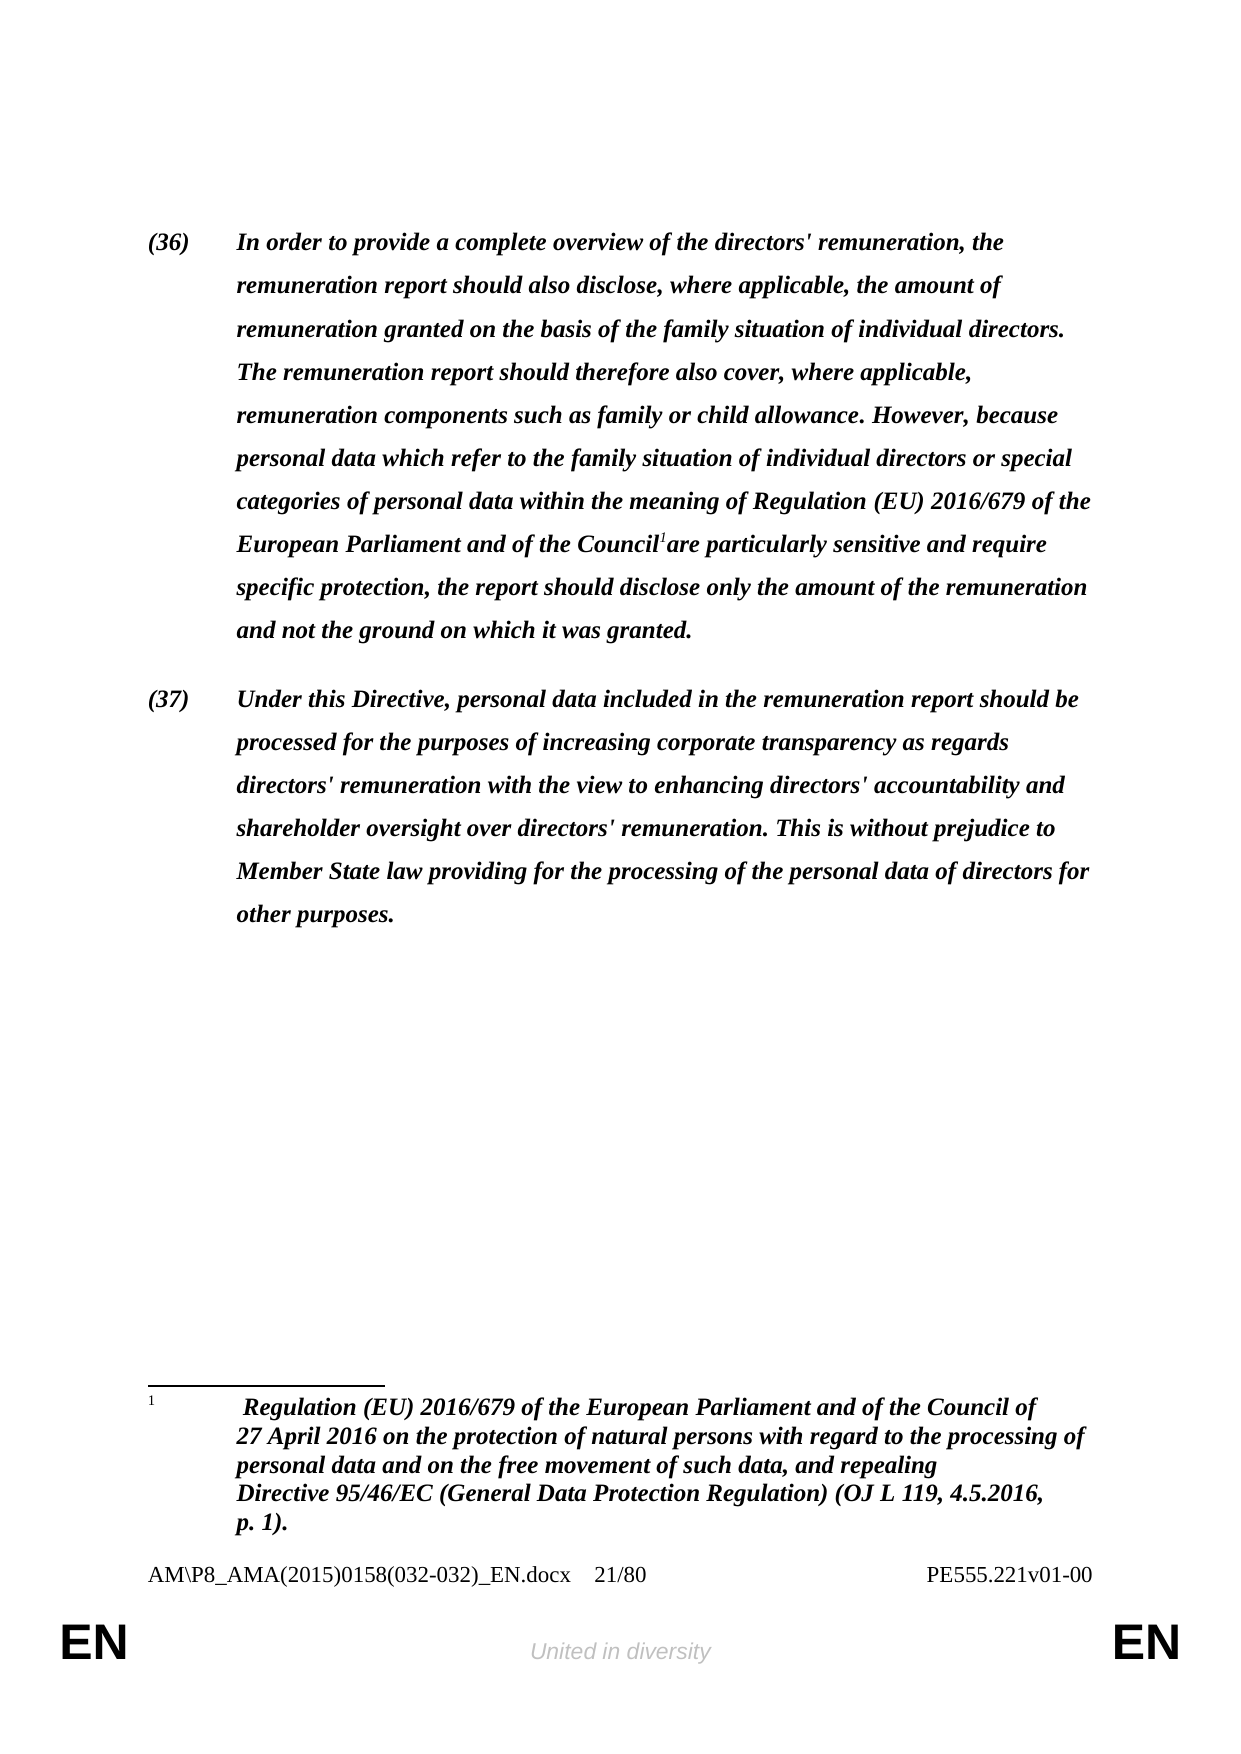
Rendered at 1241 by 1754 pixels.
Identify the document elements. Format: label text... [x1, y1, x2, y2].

text (36) In order to provide a complete overview of the directors' remuneration, the remuneration report should also disclose, where applicable, the amount of remuneration granted on the basis of the family situation of individual directors. The remuneration report should therefore also cover, where applicable, remuneration components such as family or child allowance. However, because personal data which refer to the family situation of individual directors or special categories of personal data within the meaning of Regulation (EU) 2016/679 of the European Parliament and of the Councilare particularly sensitive and require specific protection, the report should disclose only the amount of the remuneration and not the ground on which it was granted. [148, 227, 1092, 644]
text (37) Under this Directive, personal data included in the remuneration report should be processed for the purposes of increasing corporate transparency as regards directors' remuneration with the view to enhancing directors' accountability and shareholder oversight over directors' remuneration. This is without prejudice to Member State law providing for the processing of the personal data of directors for other purposes. [148, 684, 1092, 928]
